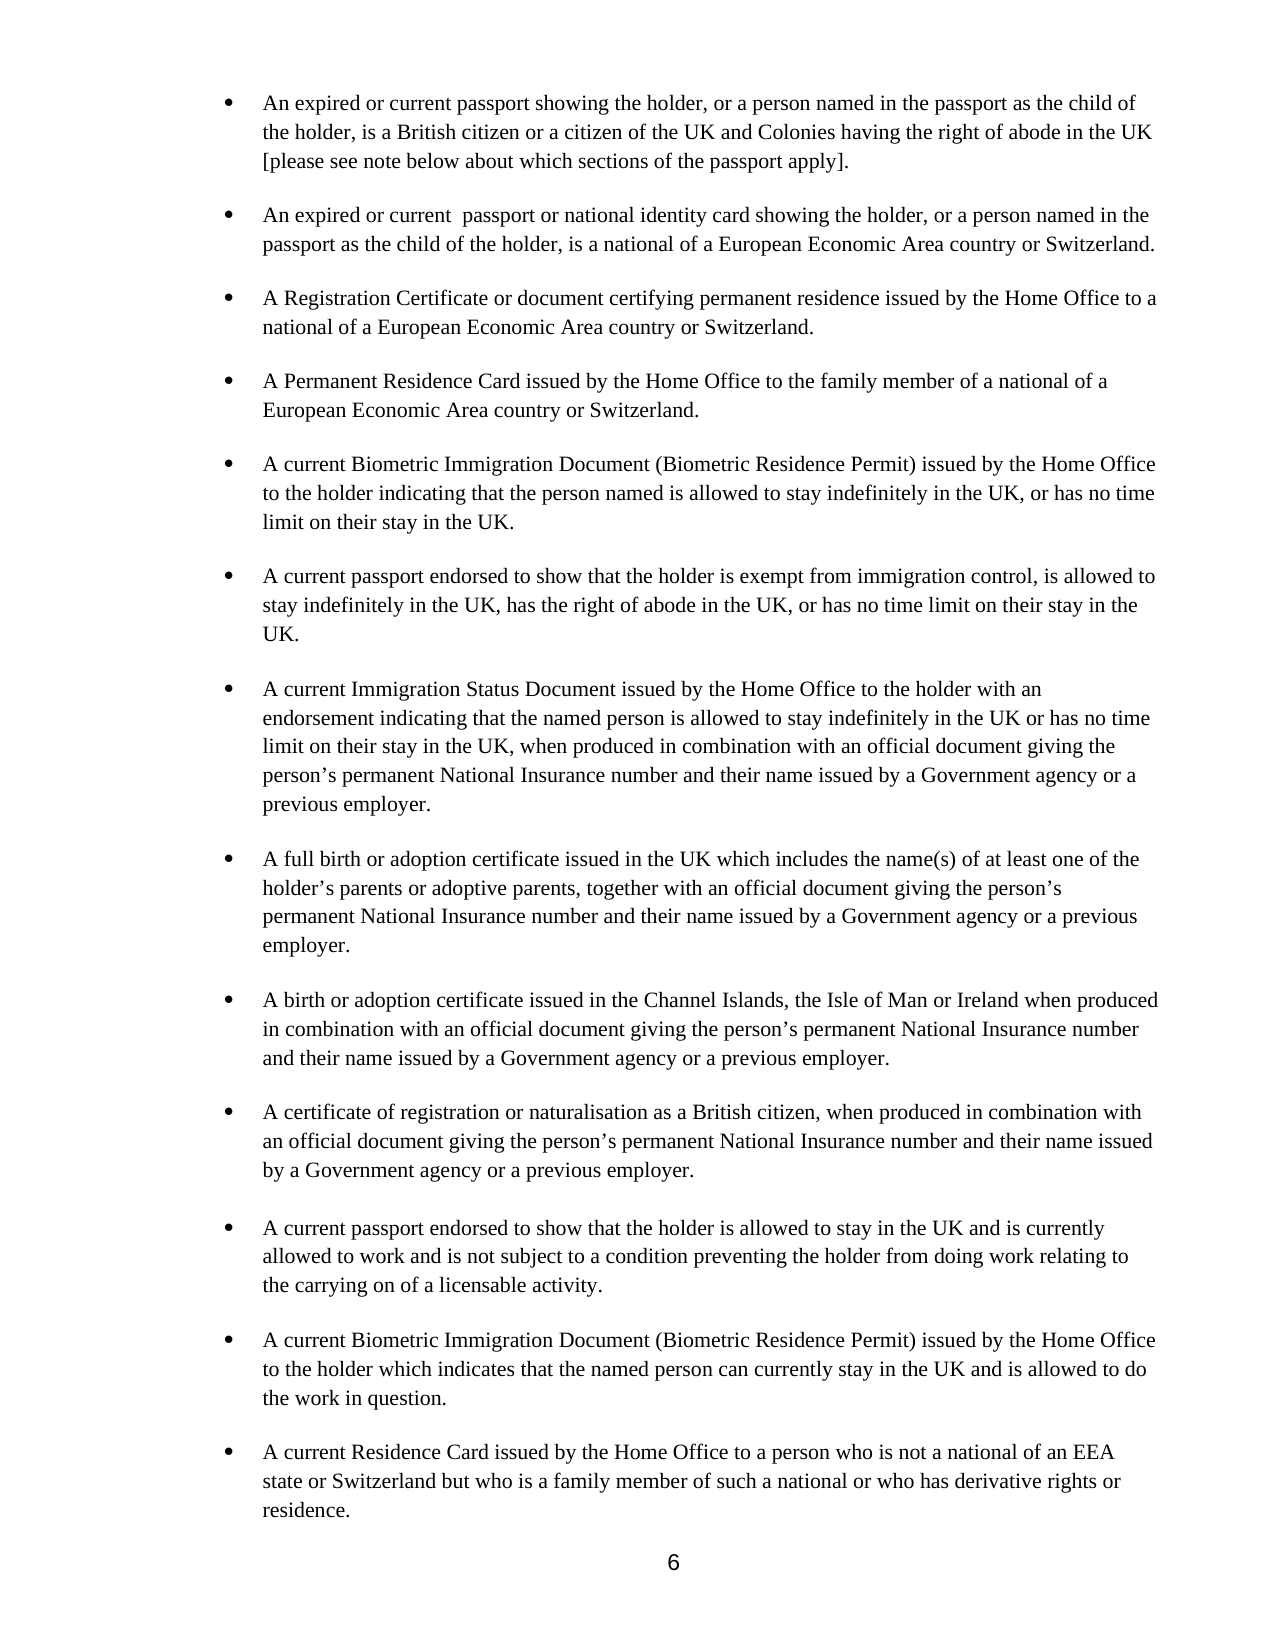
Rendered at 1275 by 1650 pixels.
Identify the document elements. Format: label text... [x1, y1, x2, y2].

list A current Biometric Immigration Document (Biometric Residence Permit) issued by the Home Office to the holder which indicates that the named person can currently stay in the UK and is allowed to do the work in question. [225, 1327, 1159, 1410]
list A certificate of registration or naturalisation as a British citizen, when produced in combination with an official document giving the person’s permanent National Insurance number and their name issued by a Government agency or a previous employer. [225, 1099, 1159, 1182]
list An expired or current passport or national identity card showing the holder, or a person named in the passport as the child of the holder, is a national of a European Economic Area country or Switzerland. [225, 202, 1159, 256]
list A birth or adoption certificate issued in the Channel Islands, the Isle of Man or Ireland when produced in combination with an official document giving the person’s permanent National Insurance number and their name issued by a Government agency or a previous employer. [225, 987, 1159, 1070]
list An expired or current passport showing the holder, or a person named in the passport as the child of the holder, is a British citizen or a citizen of the UK and Colonies having the right of abode in the UK [please see note below about which sections of the passport apply]. [225, 90, 1159, 173]
list A current passport endorsed to show that the holder is exempt from immigration control, is allowed to stay indefinitely in the UK, has the right of abode in the UK, or has no time limit on their stay in the UK. [225, 563, 1159, 647]
list A current Residence Card issued by the Home Office to a person who is not a national of an EEA state or Switzerland but who is a family member of such a national or who has derivative rights or residence. [225, 1439, 1159, 1522]
list A Permanent Residence Card issued by the Home Office to the family member of a national of a European Economic Area country or Switzerland. [225, 368, 1159, 422]
list A Registration Certificate or document certifying permanent residence issued by the Home Office to a national of a European Economic Area country or Switzerland. [225, 285, 1159, 339]
list A current passport endorsed to show that the holder is allowed to stay in the UK and is currently allowed to work and is not subject to a condition preventing the holder from doing work relating to the carrying on of a licensable activity. [225, 1214, 1159, 1298]
list A current Immigration Status Document issued by the Home Office to the holder with an endorsement indicating that the named person is allowed to stay indefinitely in the UK or has no time limit on their stay in the UK, when produced in combination with an official document giving the person’s permanent National Insurance number and their name issued by a Government agency or a previous employer. [225, 676, 1159, 817]
list A full birth or adoption certificate issued in the UK which includes the name(s) of at least one of the holder’s parents or adoptive parents, together with an official document giving the person’s permanent National Insurance number and their name issued by a Government agency or a previous employer. [225, 846, 1159, 958]
list A current Biometric Immigration Document (Biometric Residence Permit) issued by the Home Office to the holder indicating that the person named is allowed to stay indefinitely in the UK, or has no time limit on their stay in the UK. [225, 451, 1159, 534]
